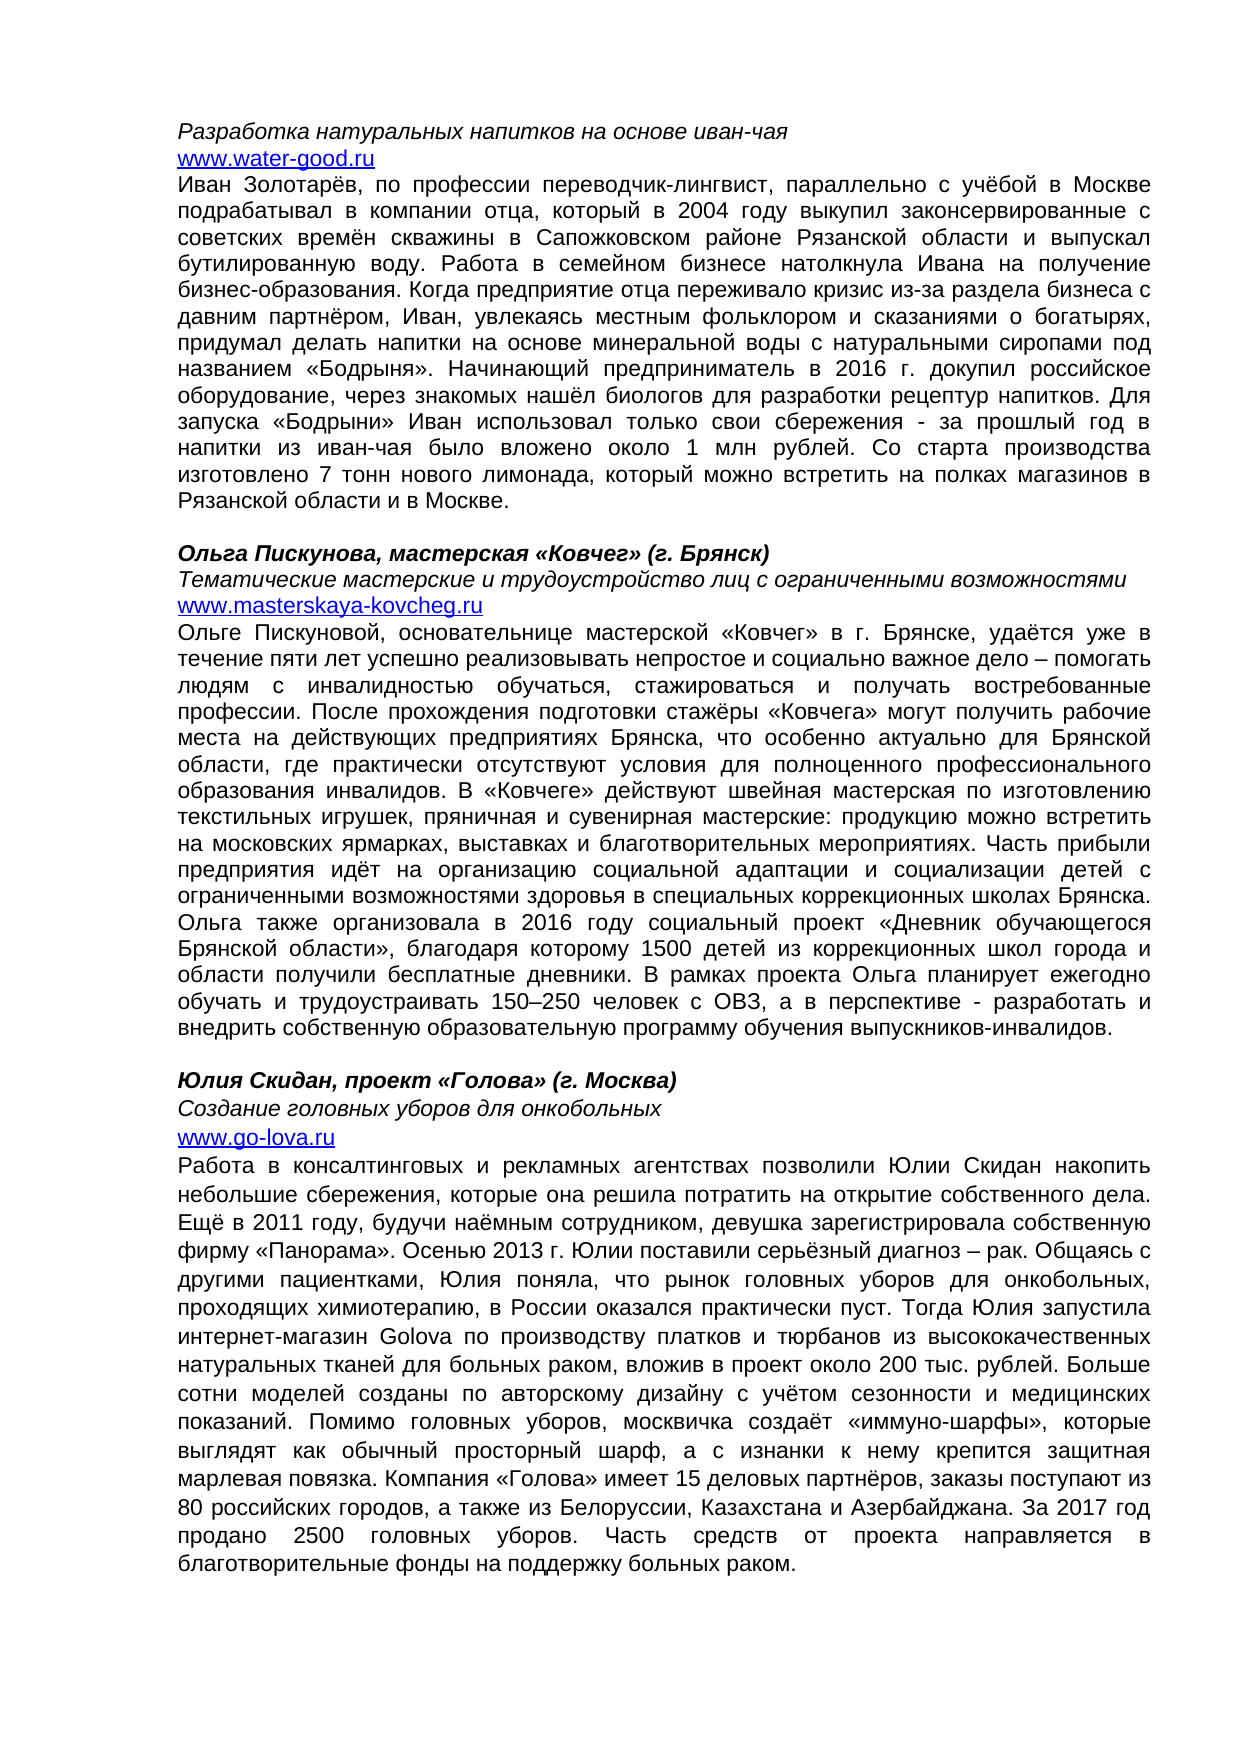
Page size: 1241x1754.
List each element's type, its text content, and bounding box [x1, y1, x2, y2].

text www.masterskaya-kovcheg.ru [177, 592, 1152, 619]
text Работа в консалтинговых и рекламных агентствах позволили Юлии Скидан накопить небольшие сбережения, которые она решила потратить на открытие собственного дела. Ещё в 2011 году, будучи наёмным сотрудником, девушка зарегистрировала собственную фирму «Панорама». Осенью 2013 г. Юлии поставили серьёзный диагноз – рак. Общаясь с другими пациентками, Юлия поняла, что рынок головных уборов для онкобольных, проходящих химиотерапию, в России оказался практически пуст. Тогда Юлия запустила интернет-магазин Golova по производству платков и тюрбанов из высококачественных натуральных тканей для больных раком, вложив в проект около 200 тыс. рублей. Больше сотни моделей созданы по авторскому дизайну с учётом сезонности и медицинских показаний. Помимо головных уборов, москвичка создаёт «иммуно-шарфы», которые выглядят как обычный просторный шарф, а с изнанки к нему крепится защитная марлевая повязка. Компания «Голова» имеет 15 деловых партнёров, заказы поступают из 80 российских городов, а также из Белоруссии, Казахстана и Азербайджана. За 2017 год продано 2500 головных уборов. Часть средств от проекта направляется в благотворительные фонды на поддержку больных раком. [177, 1152, 1152, 1577]
text www.go-lova.ru [177, 1124, 1152, 1150]
text Разработка натуральных напитков на основе иван-чая [177, 118, 1152, 144]
text www.water-good.ru [177, 144, 1152, 171]
text Создание головных уборов для онкобольных [177, 1095, 1152, 1122]
text Ольге Пискуновой, основательнице мастерской «Ковчег» в г. Брянске, удаётся уже в течение пяти лет успешно реализовывать непростое и социально важное дело – помогать людям с инвалидностью обучаться, стажироваться и получать востребованные профессии. После прохождения подготовки стажёры «Ковчега» могут получить рабочие места на действующих предприятиях Брянска, что особенно актуально для Брянской области, где практически отсутствуют условия для полноценного профессионального образования инвалидов. В «Ковчеге» действуют швейная мастерская по изготовлению текстильных игрушек, пряничная и сувенирная мастерские: продукцию можно встретить на московских ярмарках, выставках и благотворительных мероприятиях. Часть прибыли предприятия идёт на организацию социальной адаптации и социализации детей с ограниченными возможностями здоровья в специальных коррекционных школах Брянска. Ольга также организовала в 2016 году социальный проект «Дневник обучающегося Брянской области», благодаря которому 1500 детей из коррекционных школ города и области получили бесплатные дневники. В рамках проекта Ольга планирует ежегодно обучать и трудоустраивать 150–250 человек с ОВЗ, а в перспективе - разработать и внедрить собственную образовательную программу обучения выпускников-инвалидов. [177, 619, 1152, 1041]
text Иван Золотарёв, по профессии переводчик-лингвист, параллельно с учёбой в Москве подрабатывал в компании отца, который в 2004 году выкупил законсервированные с советских времён скважины в Сапожковском районе Рязанской области и выпускал бутилированную воду. Работа в семейном бизнесе натолкнула Ивана на получение бизнес-образования. Когда предприятие отца переживало кризис из-за раздела бизнеса с давним партнёром, Иван, увлекаясь местным фольклором и сказаниями о богатырях, придумал делать напитки на основе минеральной воды с натуральными сиропами под названием «Бодрыня». Начинающий предприниматель в 2016 г. докупил российское оборудование, через знакомых нашёл биологов для разработки рецептур напитков. Для запуска «Бодрыни» Иван использовал только свои сбережения - за прошлый год в напитки из иван-чая было вложено около 1 млн рублей. Со старта производства изготовлено 7 тонн нового лимонада, который можно встретить на полках магазинов в Рязанской области и в Москве. [177, 171, 1152, 513]
text Тематические мастерские и трудоустройство лиц с ограниченными возможностями [177, 566, 1152, 592]
text Ольга Пискунова, мастерская «Ковчег» (г. Брянск) [177, 540, 1152, 566]
text Юлия Скидан, проект «Голова» (г. Москва) [177, 1067, 1152, 1093]
